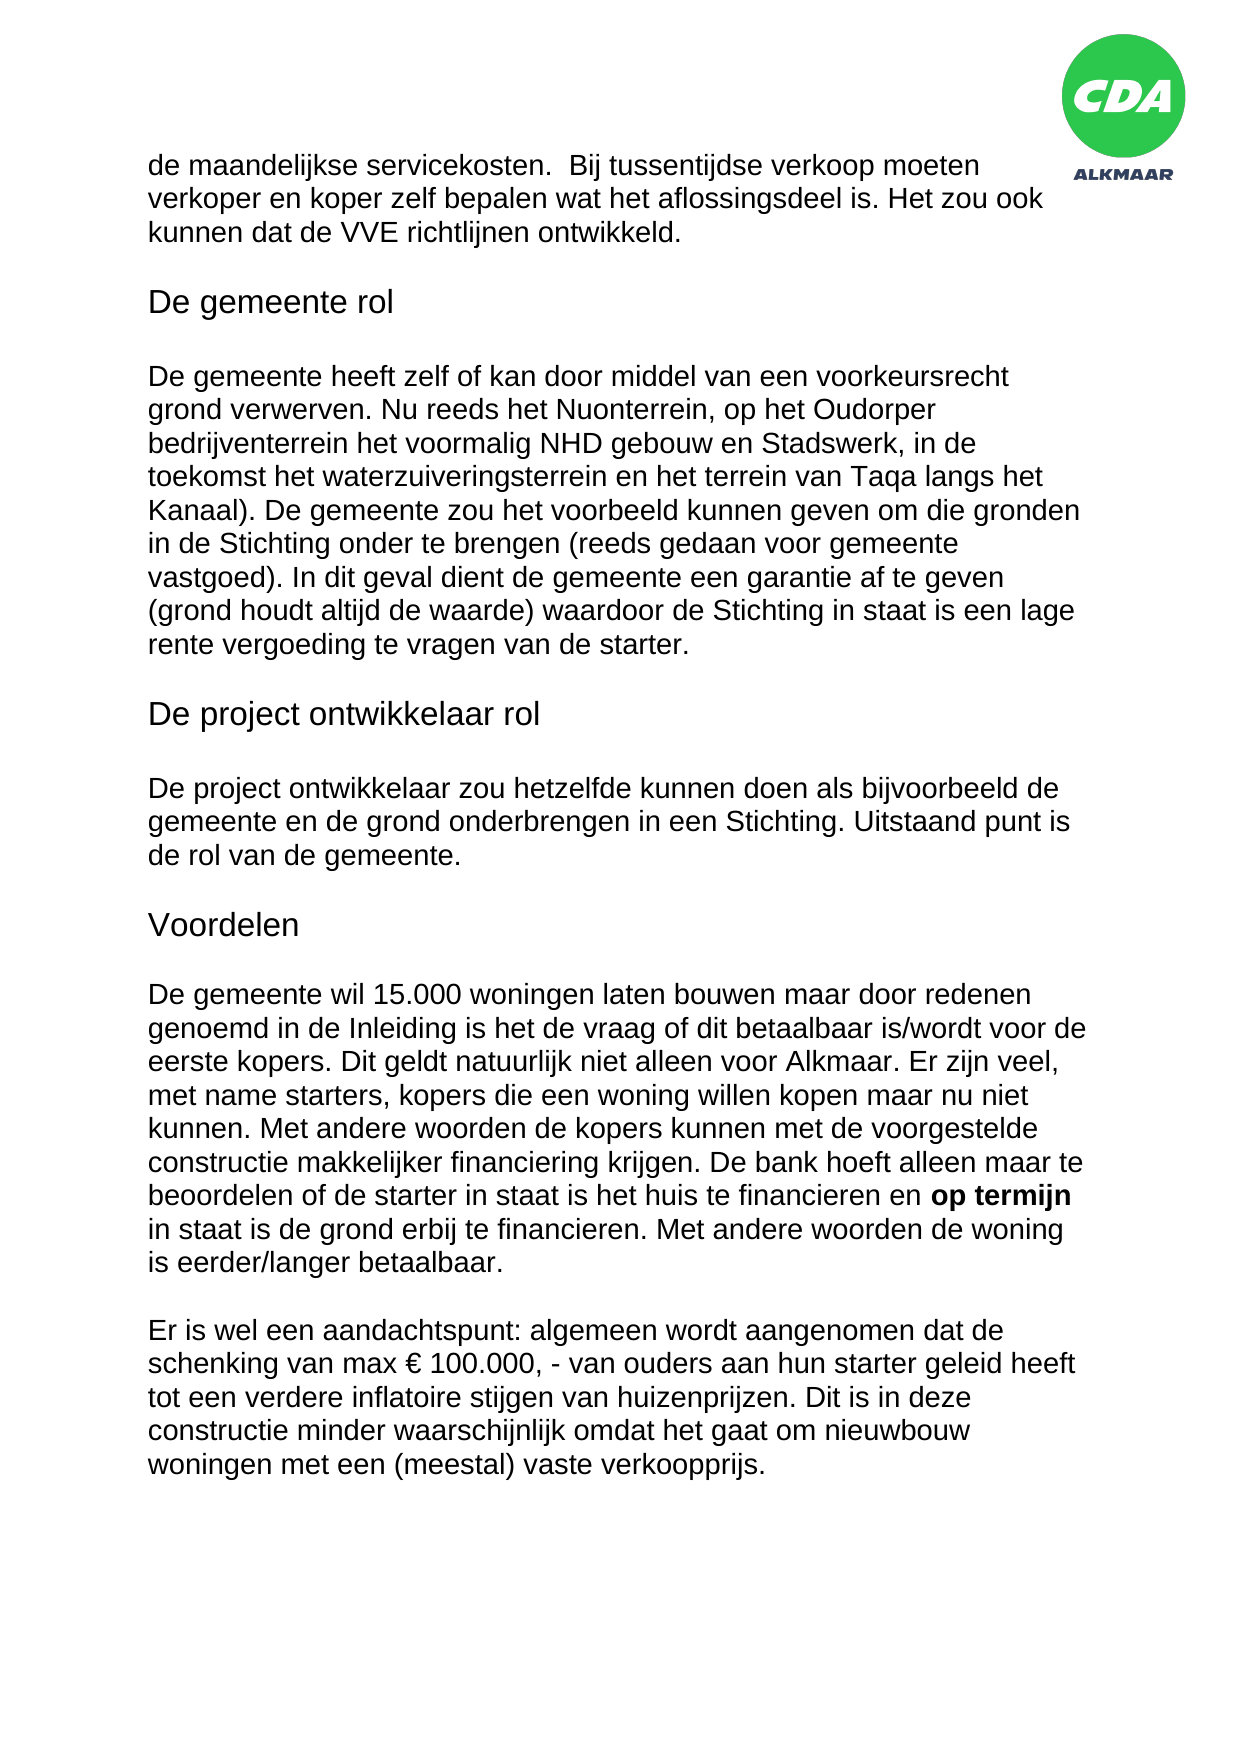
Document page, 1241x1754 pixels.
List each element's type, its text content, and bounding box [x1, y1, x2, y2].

picture [1054, 28, 1193, 185]
text De gemeente rol [148, 282, 1093, 320]
text Voordelen [148, 905, 1093, 943]
text de maandelijkse servicekosten. Bij tussentijdse verkoop moeten verkoper en koper zelf bepalen wat het aflossingsdeel is. Het zou ook kunnen dat de VVE richtlijnen ontwikkeld. [148, 148, 1093, 248]
text De project ontwikkelaar zou hetzelfde kunnen doen als bijvoorbeeld de gemeente en de grond onderbrengen in een Stichting. Uitstaand punt is de rol van de gemeente. [148, 771, 1093, 872]
text De project ontwikkelaar rol [148, 694, 1093, 732]
text De gemeente wil 15.000 woningen laten bouwen maar door redenen genoemd in de Inleiding is het de vraag of dit betaalbaar is/wordt voor de eerste kopers. Dit geldt natuurlijk niet alleen voor Alkmaar. Er zijn veel, met name starters, kopers die een woning willen kopen maar nu niet kunnen. Met andere woorden de kopers kunnen met de voorgestelde constructie makkelijker financiering krijgen. De bank hoeft alleen maar te beoordelen of de starter in staat is het huis te financieren en op termijn in staat is de grond erbij te financieren. Met andere woorden de woning is eerder/langer betaalbaar. [148, 977, 1093, 1279]
text De gemeente heeft zelf of kan door middel van een voorkeursrecht grond verwerven. Nu reeds het Nuonterrein, op het Oudorper bedrijventerrein het voormalig NHD gebouw en Stadswerk, in de toekomst het waterzuiveringsterrein en het terrein van Taqa langs het Kanaal). De gemeente zou het voorbeeld kunnen geven om die gronden in de Stichting onder te brengen (reeds gedaan voor gemeente vastgoed). In dit geval dient de gemeente een garantie af te geven (grond houdt altijd de waarde) waardoor de Stichting in staat is een lage rente vergoeding te vragen van de starter. [148, 359, 1093, 661]
text Er is wel een aandachtspunt: algemeen wordt aangenomen dat de schenking van max € 100.000, - van ouders aan hun starter geleid heeft tot een verdere inflatoire stijgen van huizenprijzen. Dit is in deze constructie minder waarschijnlijk omdat het gaat om nieuwbouw woningen met een (meestal) vaste verkoopprijs. [148, 1312, 1093, 1480]
